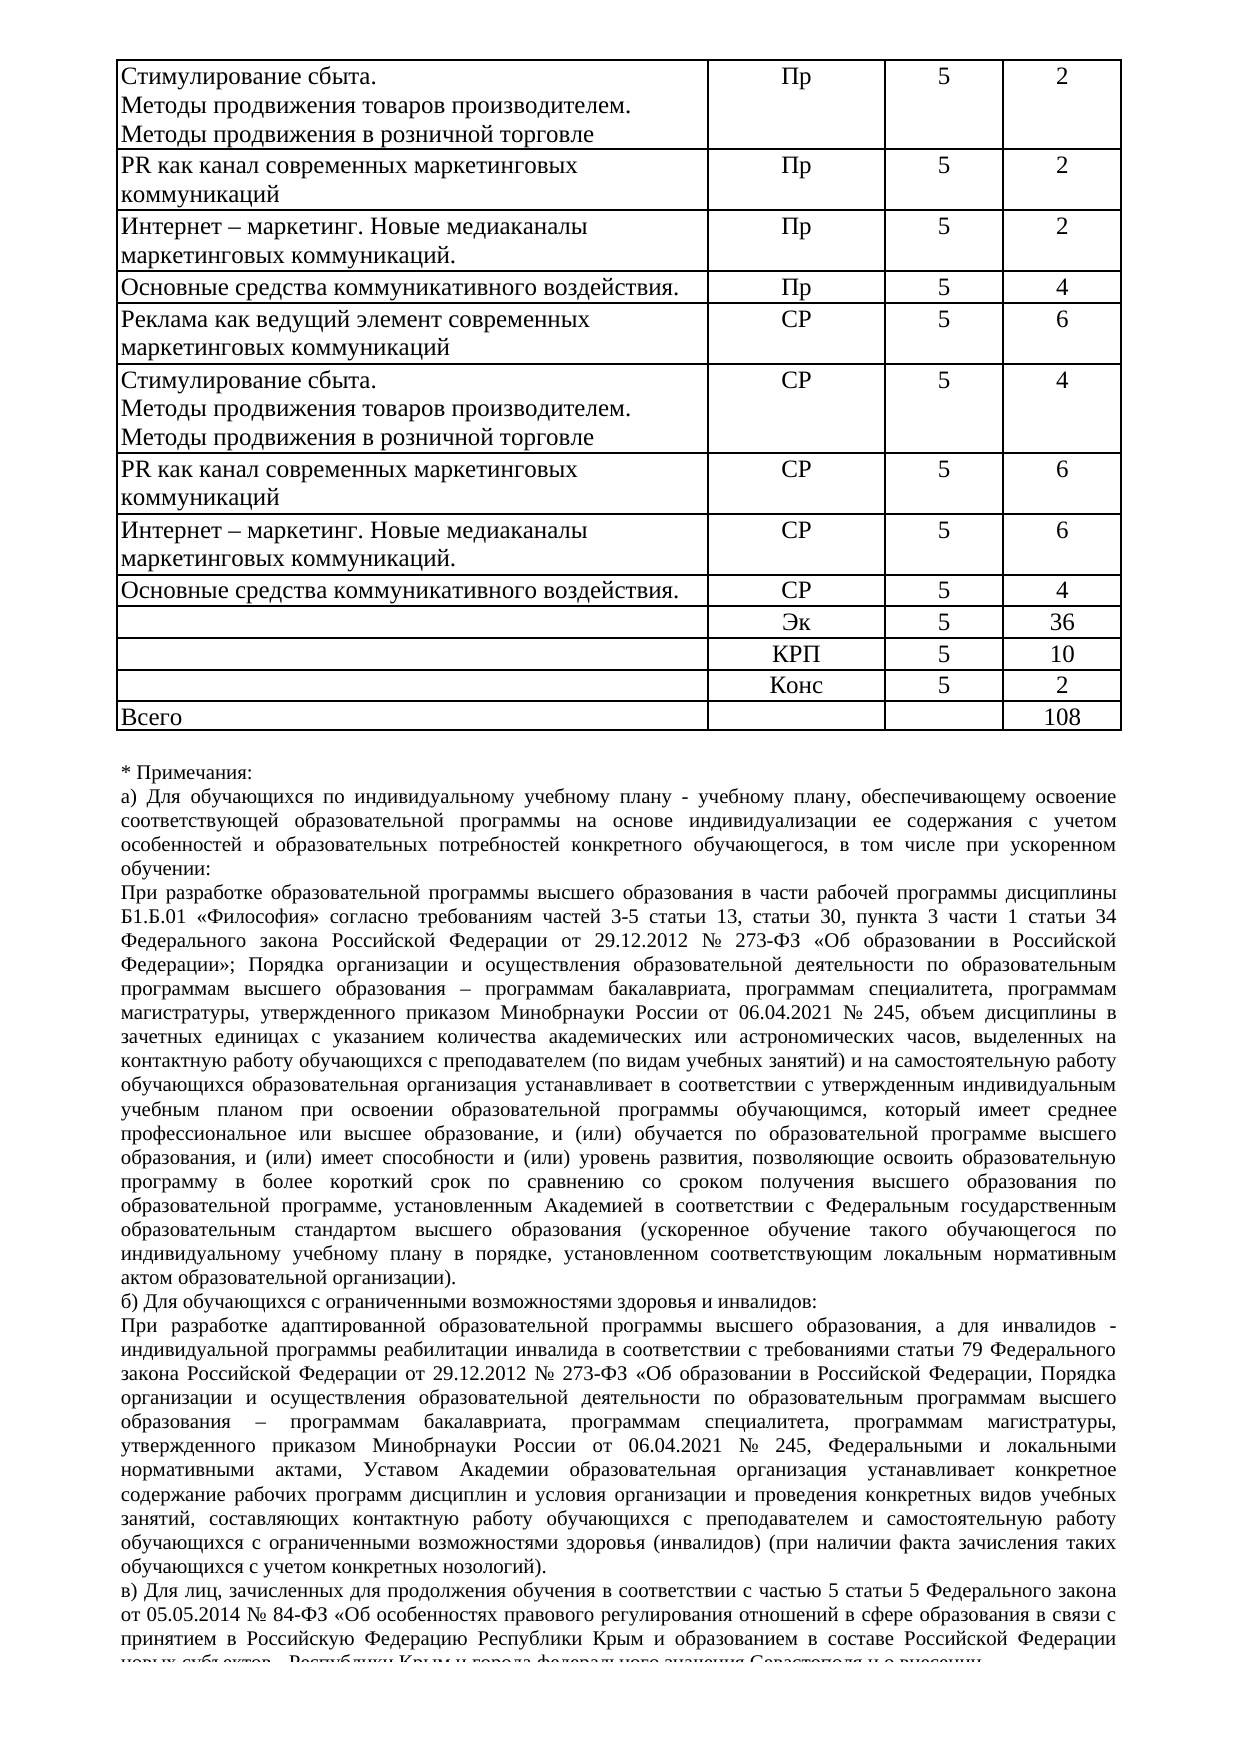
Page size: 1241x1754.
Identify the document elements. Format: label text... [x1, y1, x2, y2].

table_cell 5 [886, 211, 1002, 270]
table_cell СР [709, 365, 884, 452]
table_cell [118, 671, 707, 700]
table_cell 5 [886, 515, 1002, 573]
table_cell 36 [1004, 607, 1120, 637]
table_cell СР [709, 576, 884, 605]
table_cell 108 [1004, 702, 1120, 729]
table_cell Всего [118, 702, 707, 729]
table_cell PR как канал современных маркетинговых коммуникаций [118, 150, 707, 209]
table_cell Эк [709, 607, 884, 637]
table_cell 4 [1004, 365, 1120, 452]
table_cell 5 [886, 304, 1002, 363]
table_cell 5 [886, 576, 1002, 605]
table_cell Реклама как ведущий элемент современных маркетинговых коммуникаций [118, 304, 707, 363]
table_cell Основные средства коммуникативного воздействия. [118, 576, 707, 605]
table_header Пр [709, 61, 884, 148]
table_cell СР [709, 515, 884, 573]
table_cell 5 [886, 639, 1002, 668]
table_header 5 [886, 61, 1002, 148]
table_cell * Примечания: а) Для обучающихся по индивидуальному учебному плану - учебному плану, обеспечивающему освоение соответствующей образовательной программы на основе индивидуализации ее содержания с учетом особенностей и образовательных потребностей конкретного обучающегося, в том числе при ускоренном обучении: При разработке образовательной программы высшего образования в части рабочей программы дисциплины Б1.Б.01 «Философия» согласно требованиям частей 3-5 статьи 13, статьи 30, пункта 3 части 1 статьи 34 Федерального закона Российской Федерации от 29.12.2012 № 273-ФЗ «Об образовании в Российской Федерации»; Порядка организации и осуществления образовательной деятельности по образовательным программам высшего образования – программам бакалавриата, программам специалитета, программам магистратуры, утвержденного приказом Минобрнауки России от 06.04.2021 № 245, объем дисциплины в зачетных единицах с указанием количества академических или астрономических часов, выделенных на контактную работу обучающихся с преподавателем (по видам учебных занятий) и на самостоятельную работу обучающихся образовательная организация устанавливает в соответствии с утвержденным индивидуальным учебным планом при освоении образовательной программы обучающимся, который имеет среднее профессиональное или высшее образование, и (или) обучается по образовательной программе высшего образования, и (или) имеет способности и (или) уровень развития, позволяющие освоить образовательную программу в более короткий срок по сравнению со сроком получения высшего образования по образовательной программе, установленным Академией в соответствии с Федеральным государственным образовательным стандартом высшего образования (ускоренное обучение такого обучающегося по индивидуальному учебному плану в порядке, установленном соответствующим локальным нормативным актом образовательной организации). б) Для обучающихся с ограниченными возможностями здоровья и инвалидов: При разработке адаптированной образовательной программы высшего образования, а для инвалидов - индивидуальной программы реабилитации инвалида в соответствии с требованиями статьи 79 Федерального закона Российской Федерации от 29.12.2012 № 273-ФЗ «Об образовании в Российской Федерации, Порядка организации и осуществления образовательной деятельности по образовательным программам высшего образования – программам бакалавриата, программам специалитета, программам магистратуры, утвержденного приказом Минобрнауки России от 06.04.2021 № 245, Федеральными и локальными нормативными актами, Уставом Академии образовательная организация устанавливает конкретное содержание рабочих программ дисциплин и условия организации и проведения конкретных видов учебных занятий, составляющих контактную работу обучающихся с преподавателем и самостоятельную работу обучающихся с ограниченными возможностями здоровья (инвалидов) (при наличии факта зачисления таких обучающихся с учетом конкретных нозологий). в) Для лиц, зачисленных для продолжения обучения в соответствии с частью 5 статьи 5 Федерального закона от 05.05.2014 № 84-ФЗ «Об особенностях правового регулирования отношений в сфере образования в связи с принятием в Российскую Федерацию Республики Крым и образованием в составе Российской Федерации новых субъектов - Республики Крым и города федерального значения Севастополя и о внесении [117, 731, 1121, 1662]
table_cell 4 [1004, 272, 1120, 302]
table_cell СР [709, 454, 884, 513]
table_cell Пр [709, 150, 884, 209]
table_cell 2 [1004, 671, 1120, 700]
table_cell 5 [886, 454, 1002, 513]
table_cell 5 [886, 607, 1002, 637]
table_header 2 [1004, 61, 1120, 148]
table_cell Интернет – маркетинг. Новые медиаканалы маркетинговых коммуникаций. [118, 211, 707, 270]
table_cell 4 [1004, 576, 1120, 605]
table_cell 6 [1004, 454, 1120, 513]
table_cell 6 [1004, 304, 1120, 363]
table_cell 5 [886, 272, 1002, 302]
table_cell КРП [709, 639, 884, 668]
table_cell Интернет – маркетинг. Новые медиаканалы маркетинговых коммуникаций. [118, 515, 707, 573]
table_cell 5 [886, 365, 1002, 452]
table_header Стимулирование сбыта. Методы продвижения товаров производителем. Методы продвижения в розничной торговле [118, 61, 707, 148]
table_cell 10 [1004, 639, 1120, 668]
table_cell 2 [1004, 211, 1120, 270]
table_cell СР [709, 304, 884, 363]
table_cell [886, 702, 1002, 729]
table_cell Конс [709, 671, 884, 700]
table_cell [709, 702, 884, 729]
table_cell Основные средства коммуникативного воздействия. [118, 272, 707, 302]
table_cell Пр [709, 272, 884, 302]
table_cell 5 [886, 671, 1002, 700]
table_cell 6 [1004, 515, 1120, 573]
table_cell Стимулирование сбыта. Методы продвижения товаров производителем. Методы продвижения в розничной торговле [118, 365, 707, 452]
table_cell 2 [1004, 150, 1120, 209]
table_cell Пр [709, 211, 884, 270]
table_cell PR как канал современных маркетинговых коммуникаций [118, 454, 707, 513]
table_cell [118, 607, 707, 637]
table_cell [118, 639, 707, 668]
table_cell 5 [886, 150, 1002, 209]
